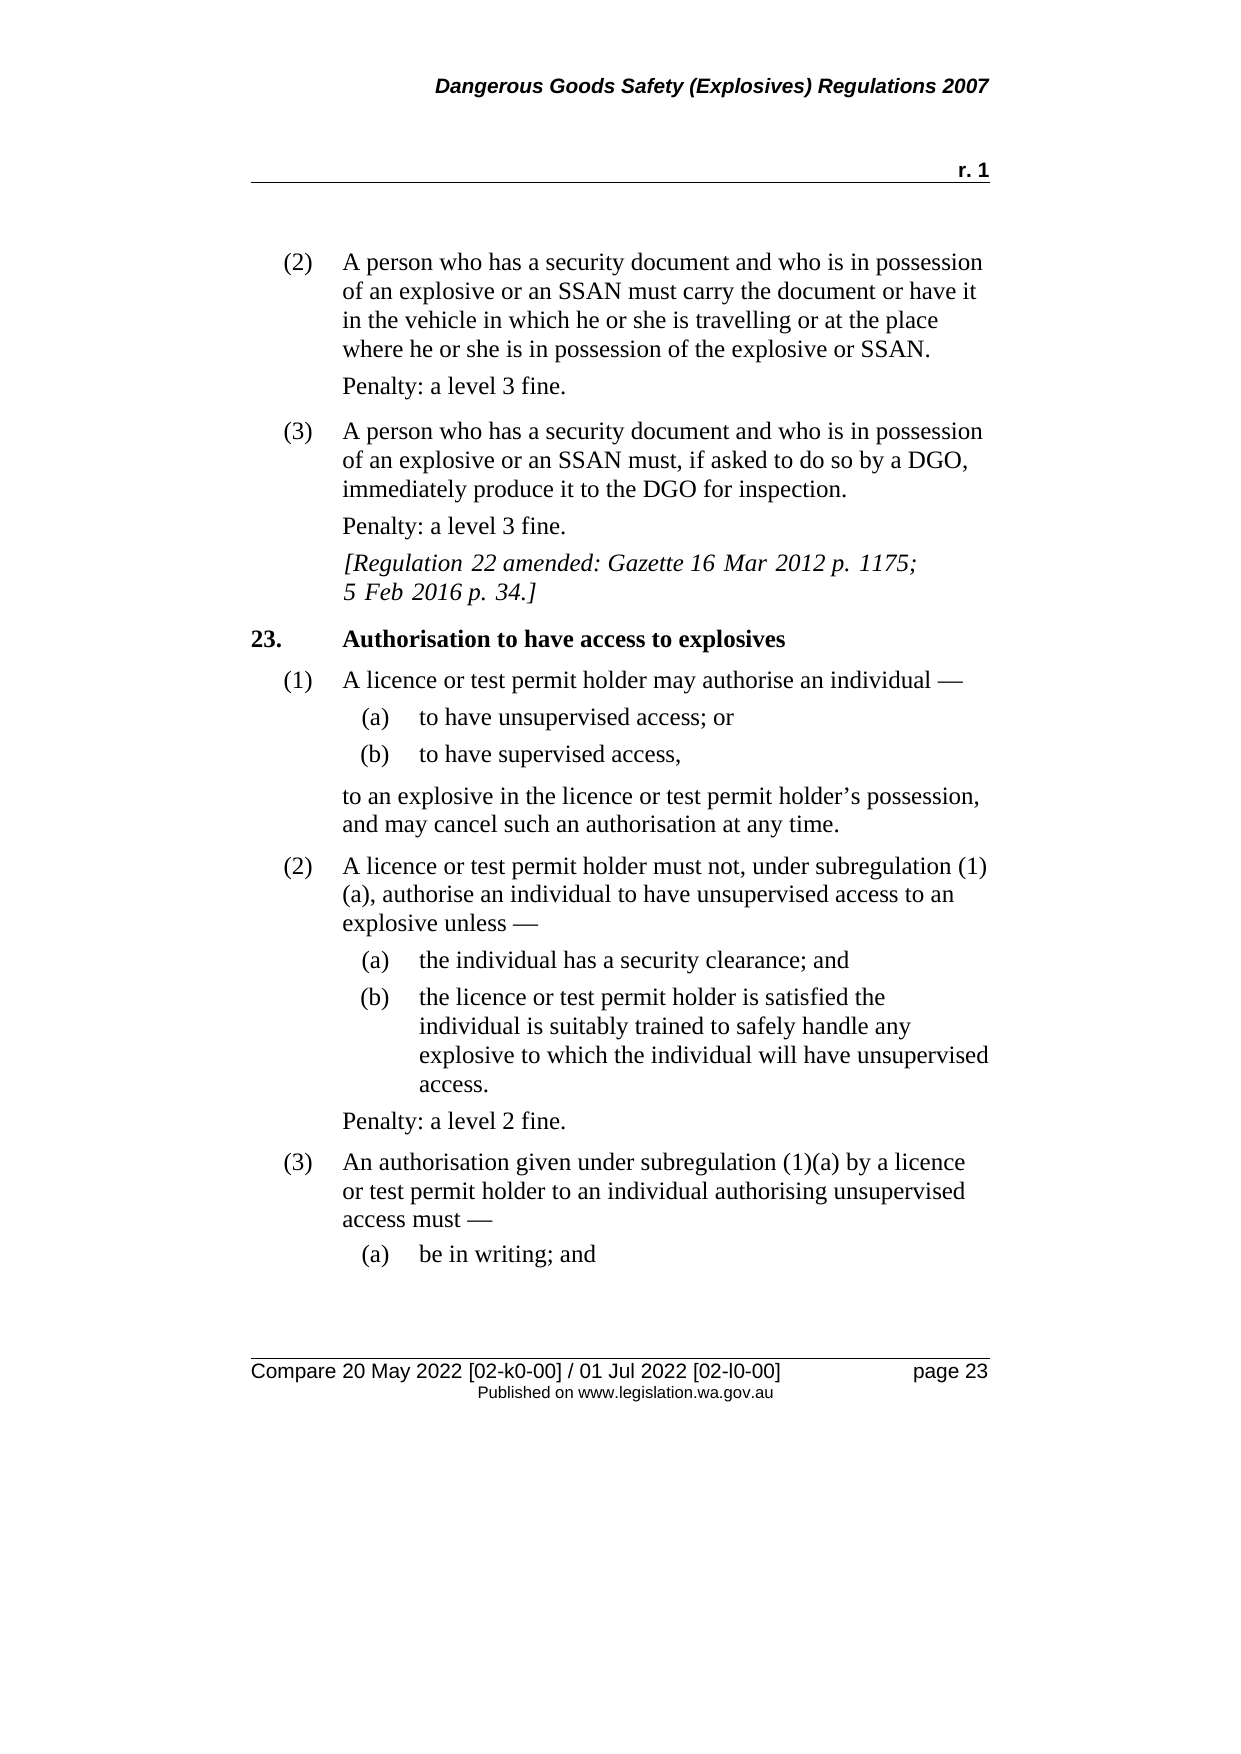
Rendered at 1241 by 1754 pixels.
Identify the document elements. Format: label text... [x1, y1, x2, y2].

text (1) A licence or test permit holder may authorise an individual — [251, 665, 990, 694]
text (b) to have supervised access, [251, 739, 990, 768]
text Penalty: a level 3 fine. [251, 511, 990, 539]
text (a) be in writing; and [251, 1239, 990, 1268]
text to an explosive in the licence or test permit holder’s possession, and may cancel such an authorisation at any time. [251, 781, 990, 838]
text (3) An authorisation given under subregulation (1)(a) by a licence or test permit holder to an individual authorising unsupervised access must — [251, 1147, 990, 1233]
text [Regulation 22 amended: Gazette 16 Mar 2012 p. 1175; 5 Feb 2016 p. 34.] [251, 548, 990, 605]
text (2) A person who has a security document and who is in possession of an explosive or an SSAN must carry the document or have it in the vehicle in which he or she is travelling or at the place where he or she is in possession of the explosive or SSAN. [251, 247, 990, 362]
subtitle 23. Authorisation to have access to explosives [251, 624, 990, 653]
text (a) the individual has a security clearance; and [251, 945, 990, 974]
text (b) the licence or test permit holder is satisfied the individual is suitably trained to safely handle any explosive to which the individual will have unsupervised access. [251, 982, 990, 1097]
text Penalty: a level 3 fine. [251, 371, 990, 399]
text (a) to have unsupervised access; or [251, 702, 990, 731]
text (2) A licence or test permit holder must not, under subregulation (1)(a), authorise an individual to have unsupervised access to an explosive unless — [251, 851, 990, 937]
text (3) A person who has a security document and who is in possession of an explosive or an SSAN must, if asked to do so by a DGO, immediately produce it to the DGO for inspection. [251, 416, 990, 502]
text Penalty: a level 2 fine. [251, 1106, 990, 1134]
